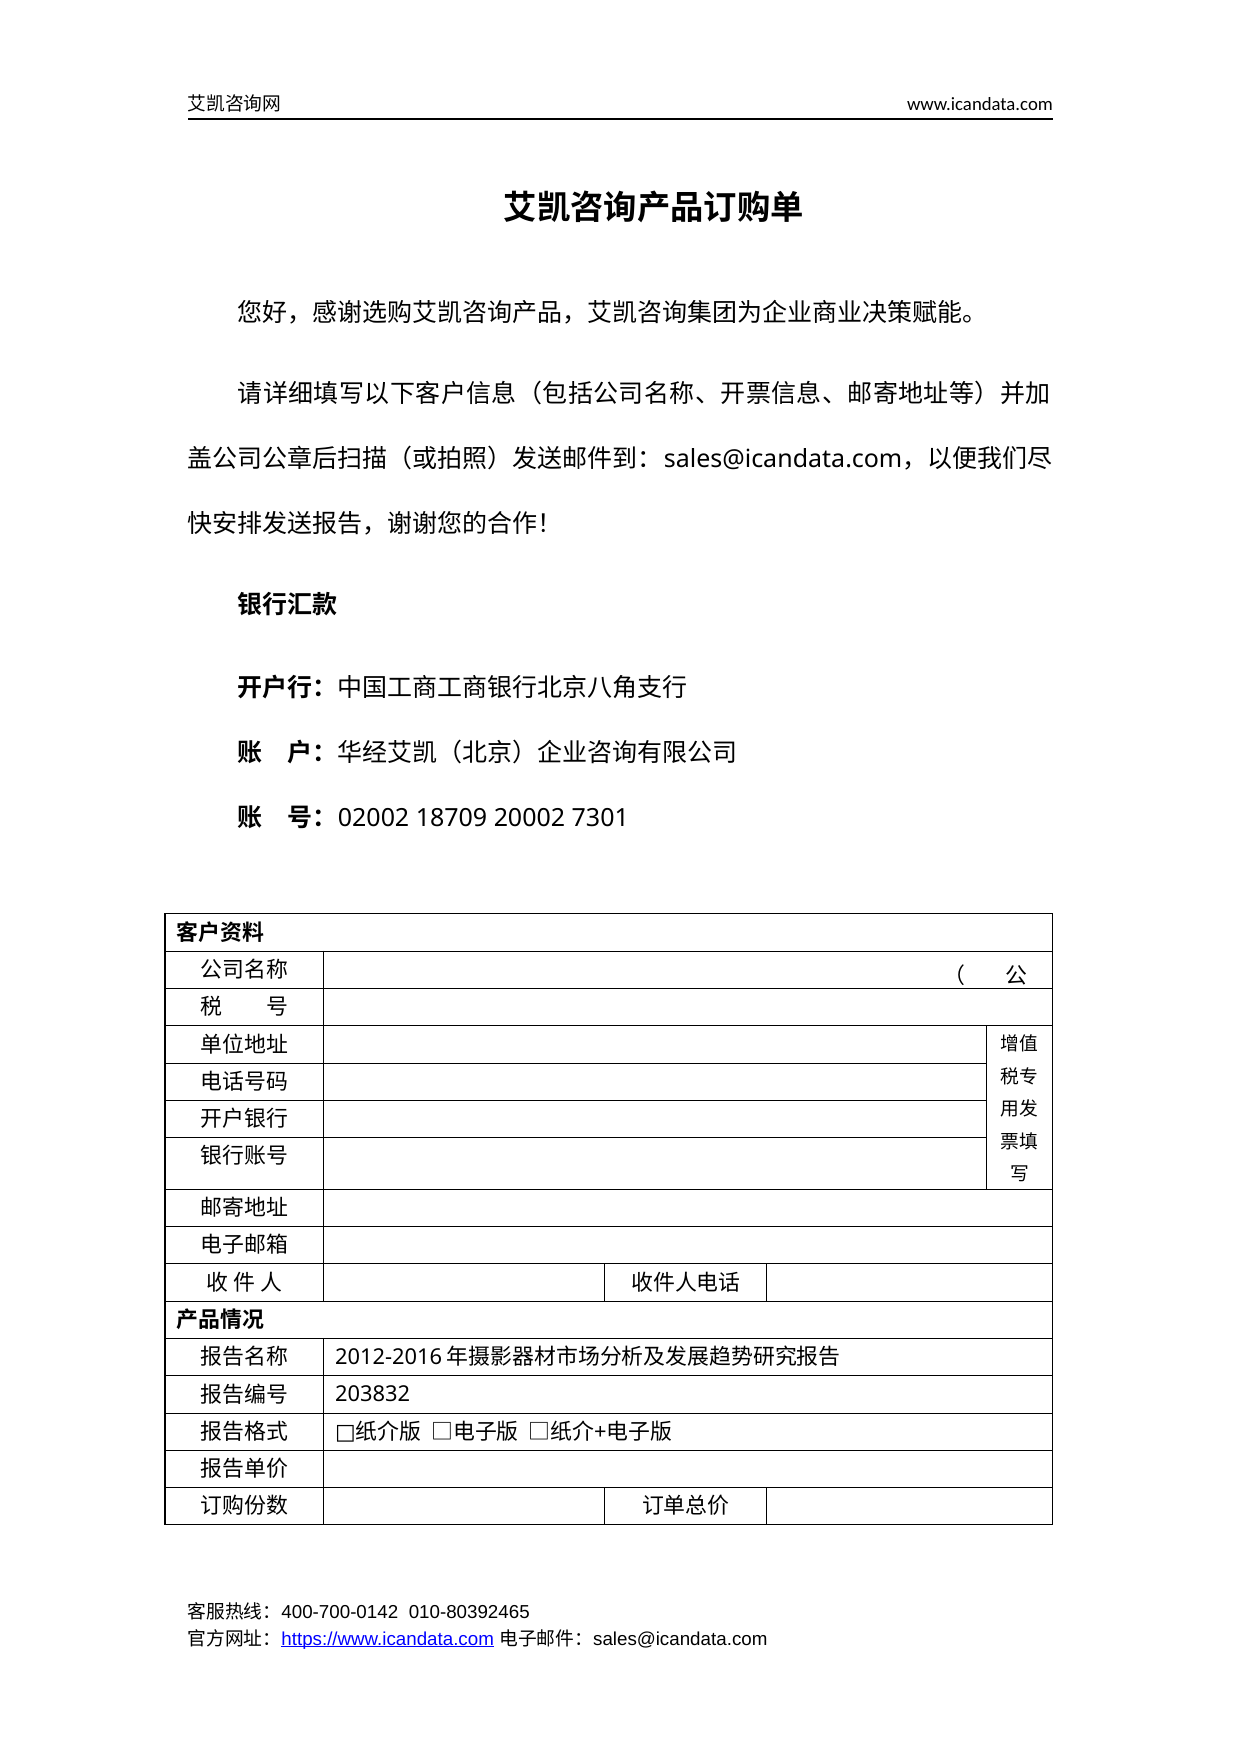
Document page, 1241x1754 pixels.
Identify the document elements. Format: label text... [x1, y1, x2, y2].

table_cell [324, 989, 1052, 1025]
table_cell [324, 1264, 604, 1301]
table_cell 订购份数 [166, 1488, 323, 1524]
text 艾凯咨询产品订购单 [187, 172, 1053, 237]
text 银行汇款 [187, 570, 1053, 635]
table_cell 报告单价 [166, 1451, 323, 1487]
table_cell 产品情况 [166, 1302, 1052, 1338]
table_cell 报告编号 [166, 1376, 323, 1412]
table_cell 订单总价 [605, 1488, 766, 1524]
table_cell 公司名称 [166, 952, 323, 988]
table_cell 2012-2016年摄影器材市场分析及发展趋势研究报告 [324, 1339, 1052, 1375]
table_cell [324, 1488, 604, 1524]
table_cell [767, 1264, 1052, 1301]
text 账 号：02002 18709 20002 7301 [187, 783, 1053, 848]
text 您好，感谢选购艾凯咨询产品，艾凯咨询集团为企业商业决策赋能。 [187, 278, 1053, 343]
table_cell 银行账号 [166, 1138, 323, 1189]
table_cell [324, 1138, 986, 1189]
table_cell 203832 [324, 1376, 1052, 1412]
table_cell [324, 1101, 986, 1137]
table_cell 开户银行 [166, 1101, 323, 1137]
table_cell [324, 1064, 986, 1100]
text 请详细填写以下客户信息（包括公司名称、开票信息、邮寄地址等）并加盖公司公章后扫描（或拍照）发送邮件到：sales@icandata.com，以便我们尽快安排发送报告，谢谢您的合作！ [187, 359, 1053, 554]
text 账 户：华经艾凯（北京）企业咨询有限公司 [187, 718, 1053, 783]
table_cell 税 号 [166, 989, 323, 1025]
table_cell 收件人电话 [605, 1264, 766, 1301]
table_cell [324, 1451, 1052, 1487]
table_cell [324, 1227, 1052, 1263]
text 开户行：中国工商工商银行北京八角支行 [187, 653, 1053, 718]
table_header 客户资料 [166, 914, 1052, 951]
table_cell [767, 1488, 1052, 1524]
table_cell 邮寄地址 [166, 1190, 323, 1226]
table_cell 电子邮箱 [166, 1227, 323, 1263]
table_cell [324, 1190, 1052, 1226]
table_cell [324, 952, 1052, 988]
table_cell [324, 1026, 986, 1062]
table_cell 单位地址 [166, 1026, 323, 1062]
table_cell 收 件 人 [166, 1264, 323, 1301]
table_cell 报告格式 [166, 1414, 323, 1450]
table_cell □纸介版 □电子版 □纸介+电子版 [324, 1414, 1052, 1450]
table_cell 报告名称 [166, 1339, 323, 1375]
table_cell 增值税专用发票填写 [987, 1026, 1052, 1189]
table_cell 电话号码 [166, 1064, 323, 1100]
